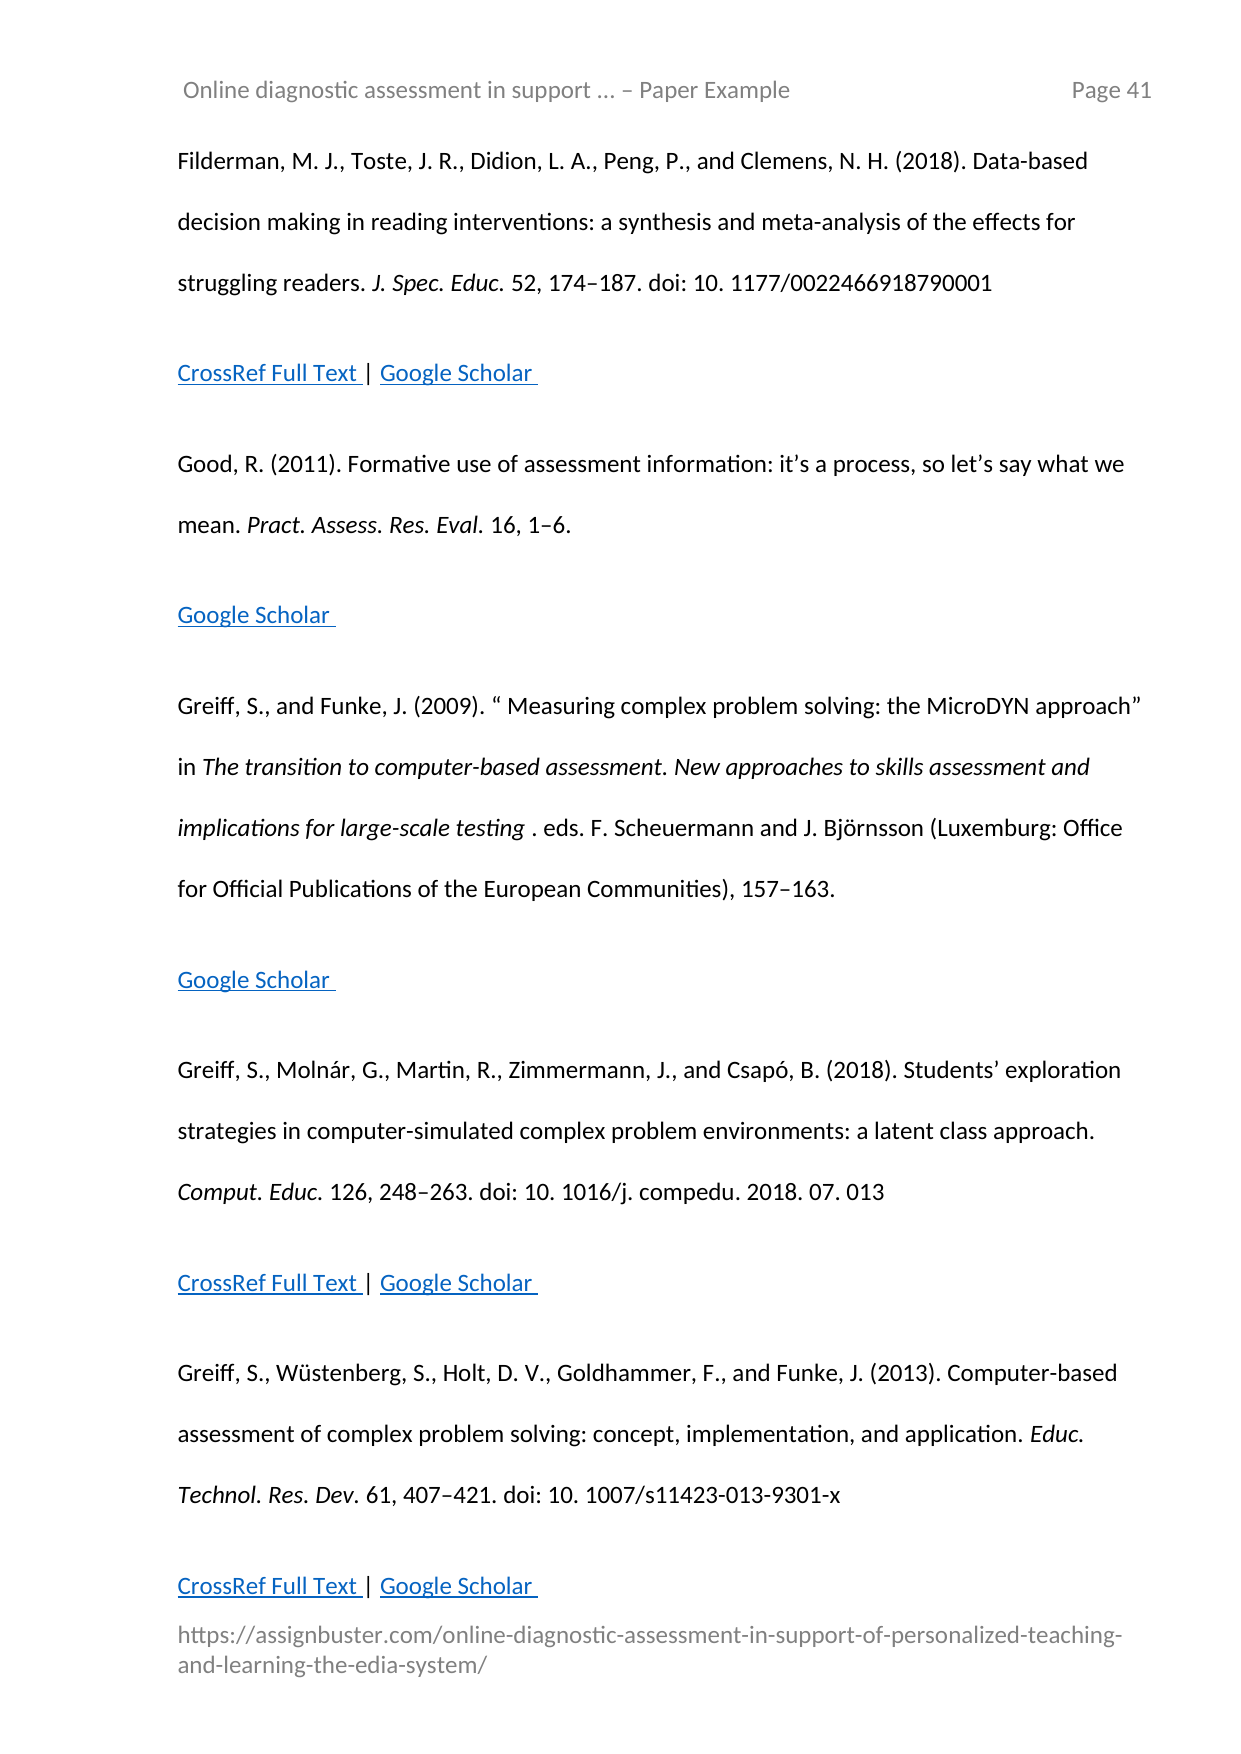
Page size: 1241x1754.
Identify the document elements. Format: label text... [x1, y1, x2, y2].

text Google Scholar [177, 600, 1152, 630]
text CrossRef Full Text | Google Scholar [177, 1570, 1152, 1601]
text Greiff, S., and Funke, J. (2009). “ Measuring complex problem solving: the MicroDYN approach” in The transition to computer-based assessment. New approaches to skills assessment and implications for large-scale testing . eds. F. Scheuermann and J. Björnsson (Luxemburg: Office for Official Publications of the European Communities), 157–163. [177, 690, 1152, 904]
text Google Scholar [177, 964, 1152, 994]
text CrossRef Full Text | Google Scholar [177, 1267, 1152, 1297]
text Filderman, M. J., Toste, J. R., Didion, L. A., Peng, P., and Clemens, N. H. (2018). Data-based decision making in reading interventions: a synthesis and meta-analysis of the effects for struggling readers. J. Spec. Educ. 52, 174–187. doi: 10. 1177/0022466918790001 [177, 145, 1152, 298]
text Greiff, S., Wüstenberg, S., Holt, D. V., Goldhammer, F., and Funke, J. (2013). Computer-based assessment of complex problem solving: concept, implementation, and application. Educ. Technol. Res. Dev. 61, 407–421. doi: 10. 1007/s11423-013-9301-x [177, 1357, 1152, 1510]
text CrossRef Full Text | Google Scholar [177, 358, 1152, 388]
text Greiff, S., Molnár, G., Martin, R., Zimmermann, J., and Csapó, B. (2018). Students’ exploration strategies in computer-simulated complex problem environments: a latent class approach. Comput. Educ. 126, 248–263. doi: 10. 1016/j. compedu. 2018. 07. 013 [177, 1054, 1152, 1207]
text Good, R. (2011). Formative use of assessment information: it’s a process, so let’s say what we mean. Pract. Assess. Res. Eval. 16, 1–6. [177, 448, 1152, 540]
